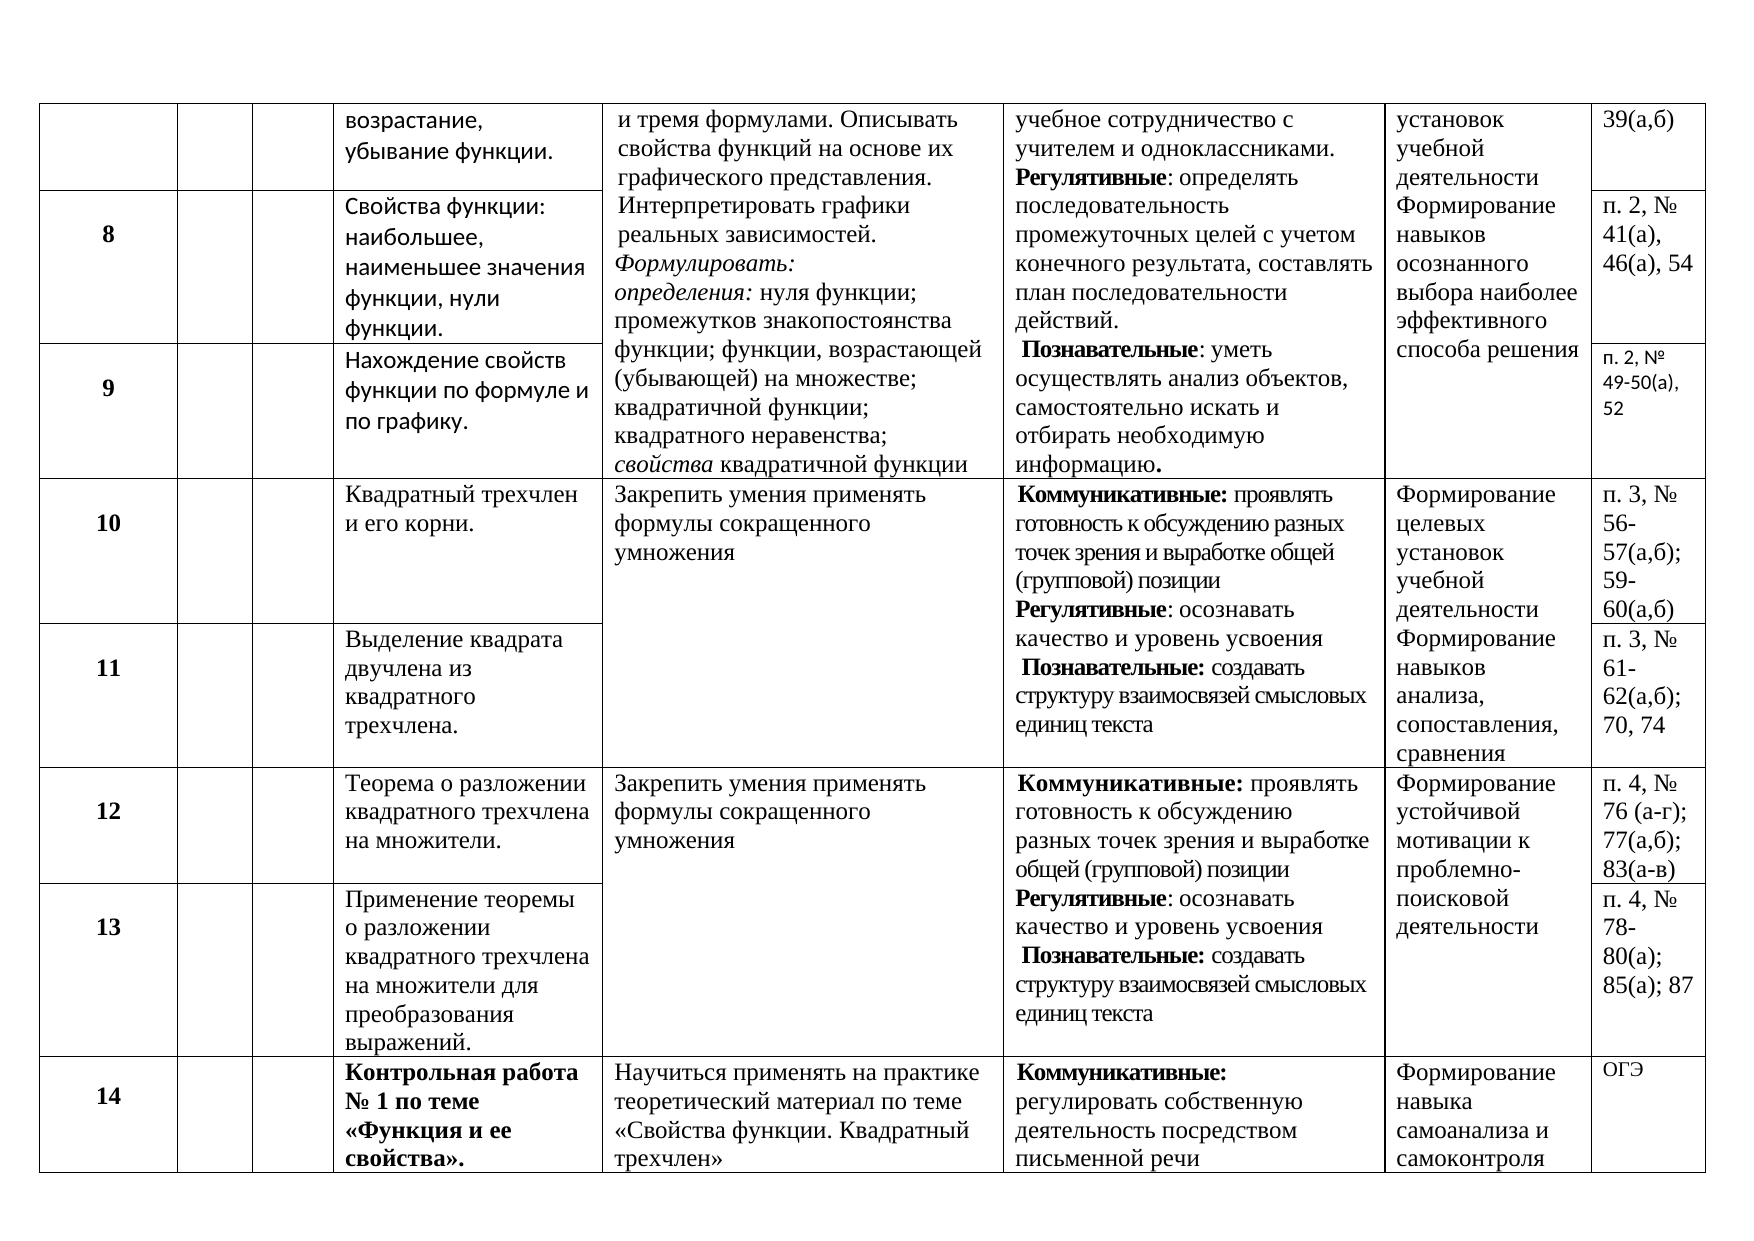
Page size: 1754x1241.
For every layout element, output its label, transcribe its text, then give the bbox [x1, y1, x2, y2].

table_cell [1004, 104, 1384, 478]
table_cell Теорема о разложении квадратного трехчлена на множители. [334, 768, 602, 883]
table_cell 7 [40, 104, 177, 189]
table_cell [253, 344, 333, 478]
table_cell п. 3, № 61-62(а,б); 70, 74 [1592, 624, 1705, 767]
table_cell 14 [40, 1057, 177, 1172]
table_cell [178, 344, 252, 478]
table_cell Применение теоремы о разложении квадратного трехчлена на множители для преобразования выражений. [334, 884, 602, 1056]
table_cell п. 2, № 41(а), 46(а), 54 [1592, 191, 1705, 343]
table_cell [178, 768, 252, 883]
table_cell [603, 104, 1003, 478]
table_cell [178, 479, 252, 623]
table_cell 11 [40, 624, 177, 767]
table_cell Закрепить умения применять формулы сокращенного умножения [603, 479, 1003, 767]
table_cell п. 3, № 56-57(а,б); 59-60(а,б) [1592, 479, 1705, 623]
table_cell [1386, 1057, 1591, 1172]
table_cell [178, 191, 252, 343]
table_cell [603, 1057, 1003, 1172]
table_cell 13 [40, 884, 177, 1056]
table_cell [253, 624, 333, 767]
table_cell Коммуникативные: проявлять готовность к обсуждению разных точек зрения и выработке общей (групповой) позиции Регулятивные: осознавать качество и уровень усвоения Познавательные: создавать структуру взаимосвязей смысловых единиц текста [1004, 479, 1384, 767]
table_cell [1004, 1057, 1384, 1172]
table_cell ОГЭ [1592, 1057, 1705, 1172]
table_cell п. 4, № 78-80(а); 85(а); 87 [1592, 884, 1705, 1056]
table_cell [253, 479, 333, 623]
table_cell [253, 884, 333, 1056]
table_cell [253, 768, 333, 883]
table_cell [178, 104, 252, 189]
table_cell 9 [40, 344, 177, 478]
table_cell [253, 191, 333, 343]
table_cell 8 [40, 191, 177, 343]
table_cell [1592, 104, 1705, 189]
table_cell Выделение квадрата двучлена из квадратного трехчлена. [334, 624, 602, 767]
table_cell Свойства функции: наибольшее, наименьшее значения функции, нули функции. [334, 191, 602, 343]
table_cell [178, 884, 252, 1056]
table_cell [178, 624, 252, 767]
table_cell [178, 1057, 252, 1172]
table_cell 12 [40, 768, 177, 883]
table_cell 10 [40, 479, 177, 623]
table_cell Квадратный трехчлен и его корни. [334, 479, 602, 623]
table_cell Нахождение свойств функции по формуле и по графику. [334, 344, 602, 478]
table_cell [334, 104, 602, 189]
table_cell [1386, 104, 1591, 478]
table_cell Коммуникативные: проявлять готовность к обсуждению разных точек зрения и выработке общей (групповой) позиции Регулятивные: осознавать качество и уровень усвоения Познавательные: создавать структуру взаимосвязей смысловых единиц текста [1004, 768, 1384, 1056]
table_cell Закрепить умения применять формулы сокращенного умножения [603, 768, 1003, 1056]
table_cell Формирование целевых установок учебной деятельности Формирование навыков анализа, сопоставления, сравнения [1386, 479, 1591, 767]
table_cell Формирование устойчивой мотивации к проблемно-поисковой деятельности [1386, 768, 1591, 1056]
table_cell [253, 1057, 333, 1172]
table_cell п. 4, № 76 (а-г); 77(а,б); 83(а-в) [1592, 768, 1705, 883]
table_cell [334, 1057, 602, 1172]
table_cell [253, 104, 333, 189]
table_cell п. 2, № 49-50(а), 52 [1592, 344, 1705, 478]
